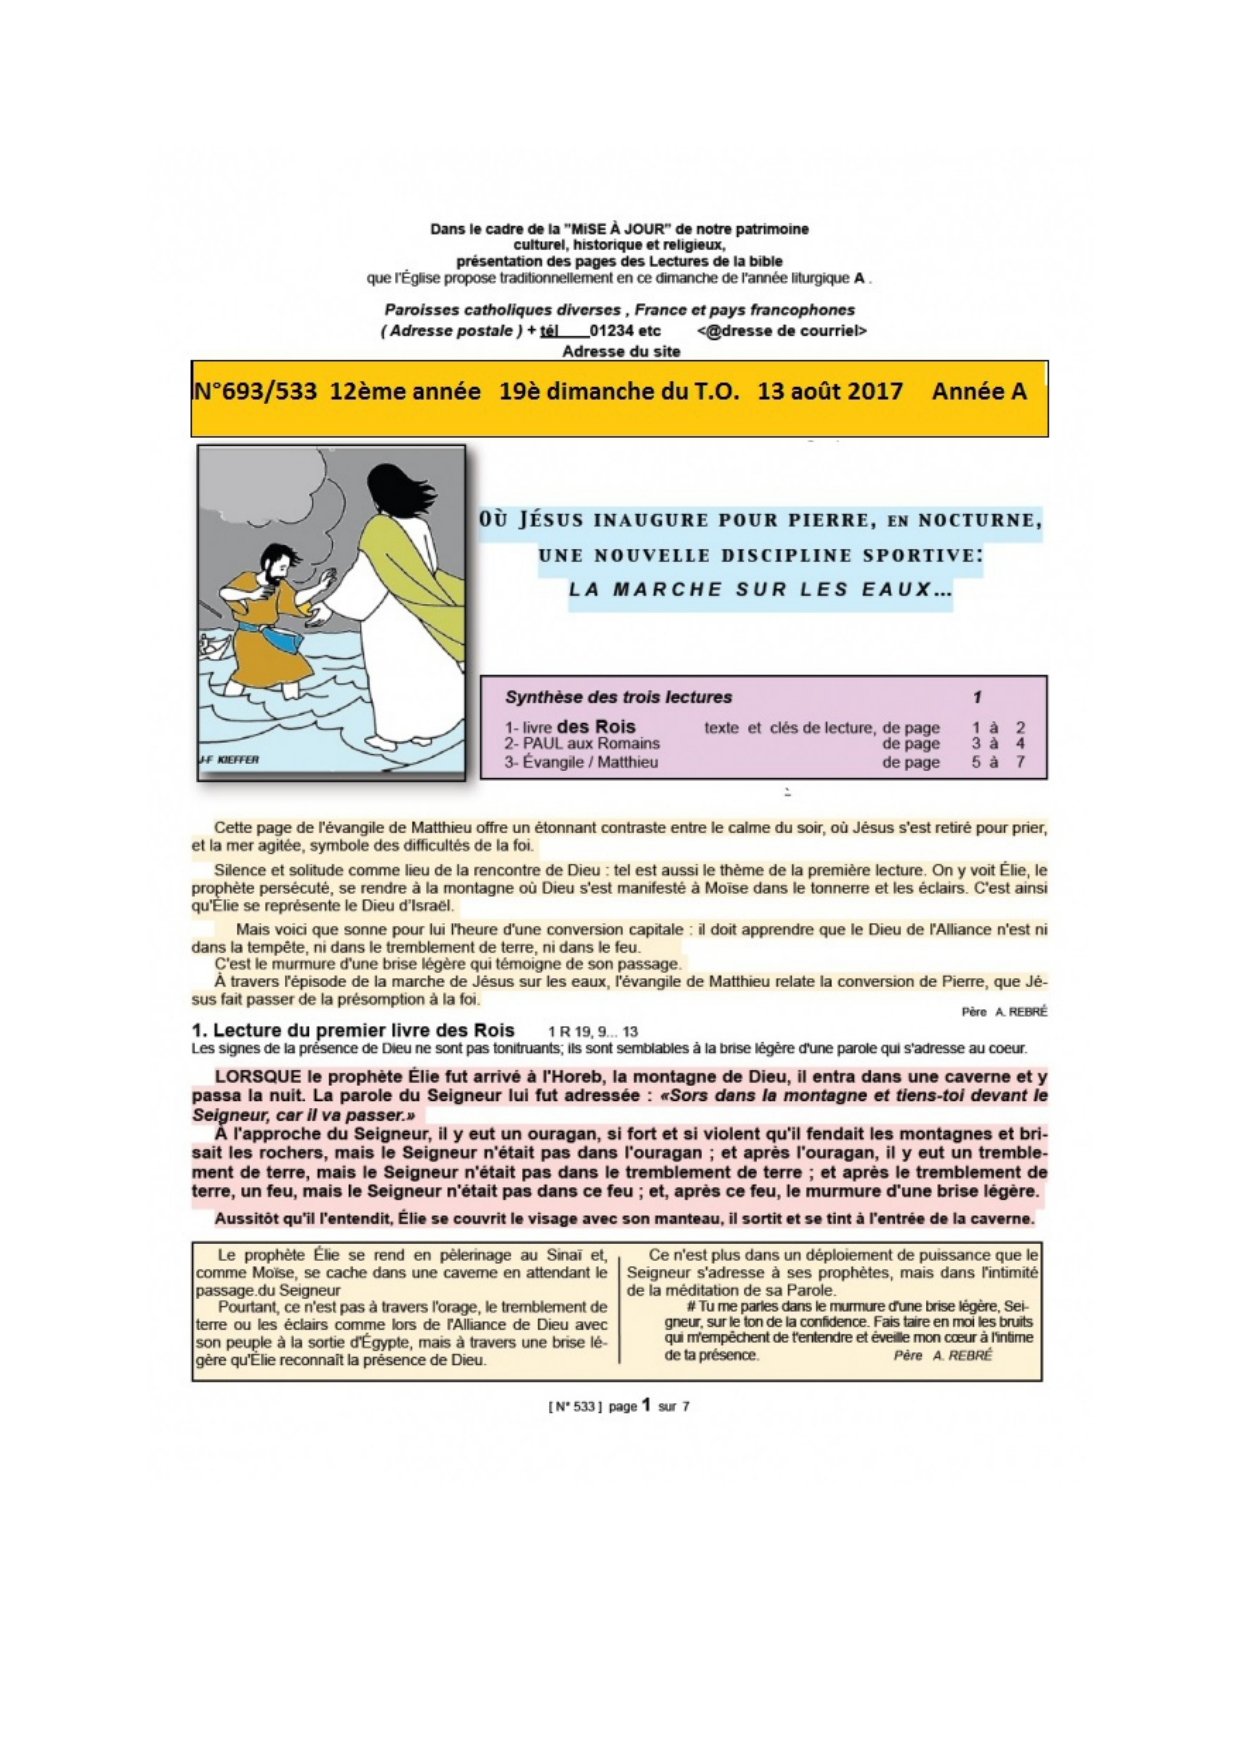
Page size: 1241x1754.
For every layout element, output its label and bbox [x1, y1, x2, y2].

picture [147, 147, 1093, 1484]
